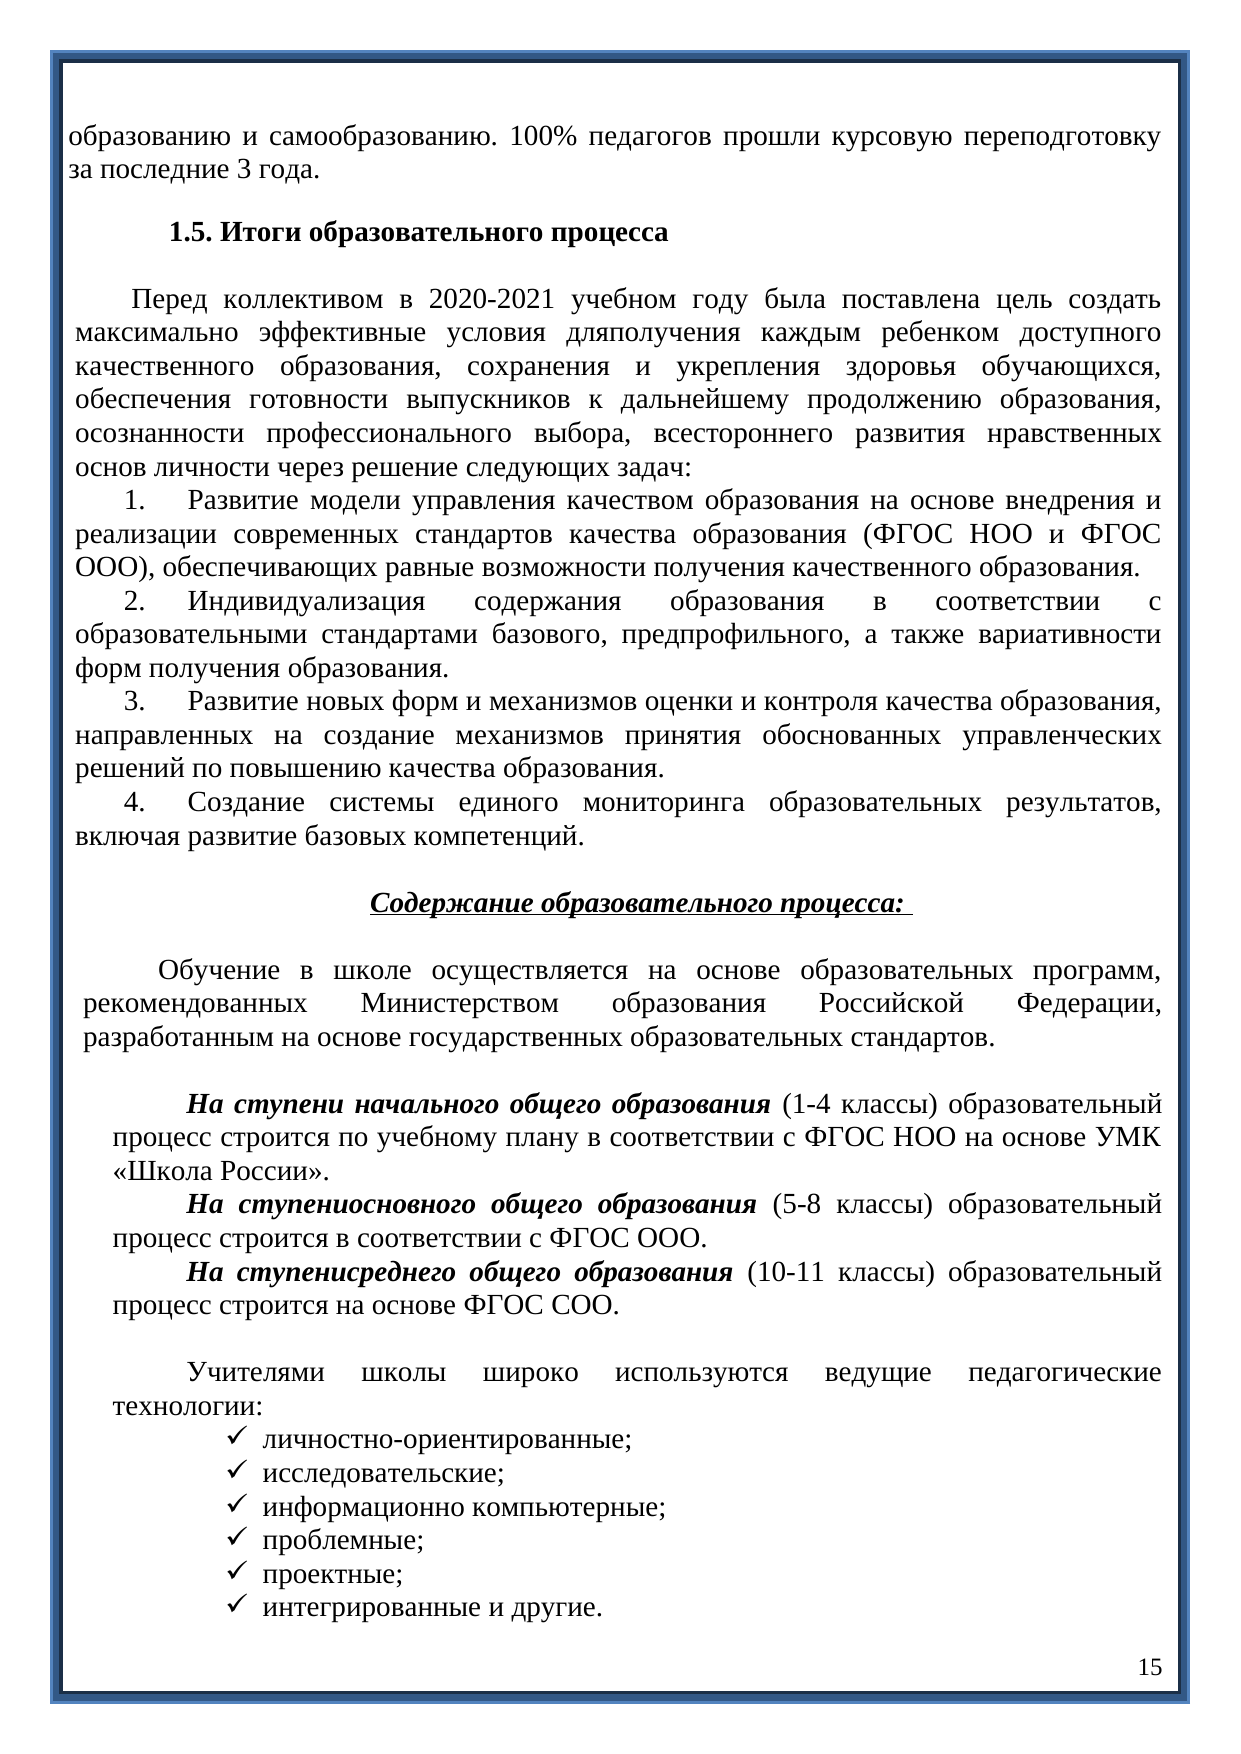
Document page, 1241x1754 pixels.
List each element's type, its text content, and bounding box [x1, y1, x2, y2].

list Развитие новых форм и механизмов оценки и контроля качества образования, направленных на создание механизмов принятия обоснованных управленческих решений по повышению качества образования. [75, 683, 1162, 784]
list Создание системы единого мониторинга образовательных результатов, включая развитие базовых компетенций. [75, 784, 1162, 851]
text На ступениосновного общего образования (5-8 классы) образовательный процесс строится в соответствии с ФГОС ООО. [112, 1187, 1162, 1254]
list проблемные; [225, 1522, 1162, 1556]
text 1.5. Итоги образовательного процесса [112, 214, 1162, 247]
list информационно компьютерные; [225, 1489, 1162, 1522]
list Развитие модели управления качеством образования на основе внедрения и реализации современных стандартов качества образования (ФГОС НОО и ФГОС ООО), обеспечивающих равные возможности получения качественного образования. [75, 482, 1162, 583]
list Индивидуализация содержания образования в соответствии с образовательными стандартами базового, предпрофильного, а также вариативности форм получения образования. [75, 583, 1162, 683]
list интегрированные и другие. [225, 1589, 1162, 1623]
text Содержание образовательного процесса: [112, 885, 1162, 918]
text Учителями школы широко используются ведущие педагогические технологии: [112, 1354, 1162, 1421]
text На ступенисреднего общего образования (10-11 классы) образовательный процесс строится на основе ФГОС СОО. [112, 1254, 1162, 1321]
text Обучение в школе осуществляется на основе образовательных программ, рекомендованных Министерством образования Российской Федерации, разработанным на основе государственных образовательных стандартов. [83, 952, 1162, 1052]
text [68, 118, 1162, 185]
list личностно-ориентированные; [225, 1421, 1162, 1455]
list проектные; [225, 1556, 1162, 1589]
text Перед коллективом в 2020-2021 учебном году была поставлена цель создать максимально эффективные условия дляполучения каждым ребенком доступного качественного образования, сохранения и укрепления здоровья обучающихся, обеспечения готовности выпускников к дальнейшему продолжению образования, осознанности профессионального выбора, всестороннего развития нравственных основ личности через решение следующих задач: [75, 281, 1162, 482]
list исследовательские; [225, 1455, 1162, 1489]
text На ступени начального общего образования (1-4 классы) образовательный процесс строится по учебному плану в соответствии с ФГОС НОО на основе УМК «Школа России». [112, 1086, 1162, 1187]
